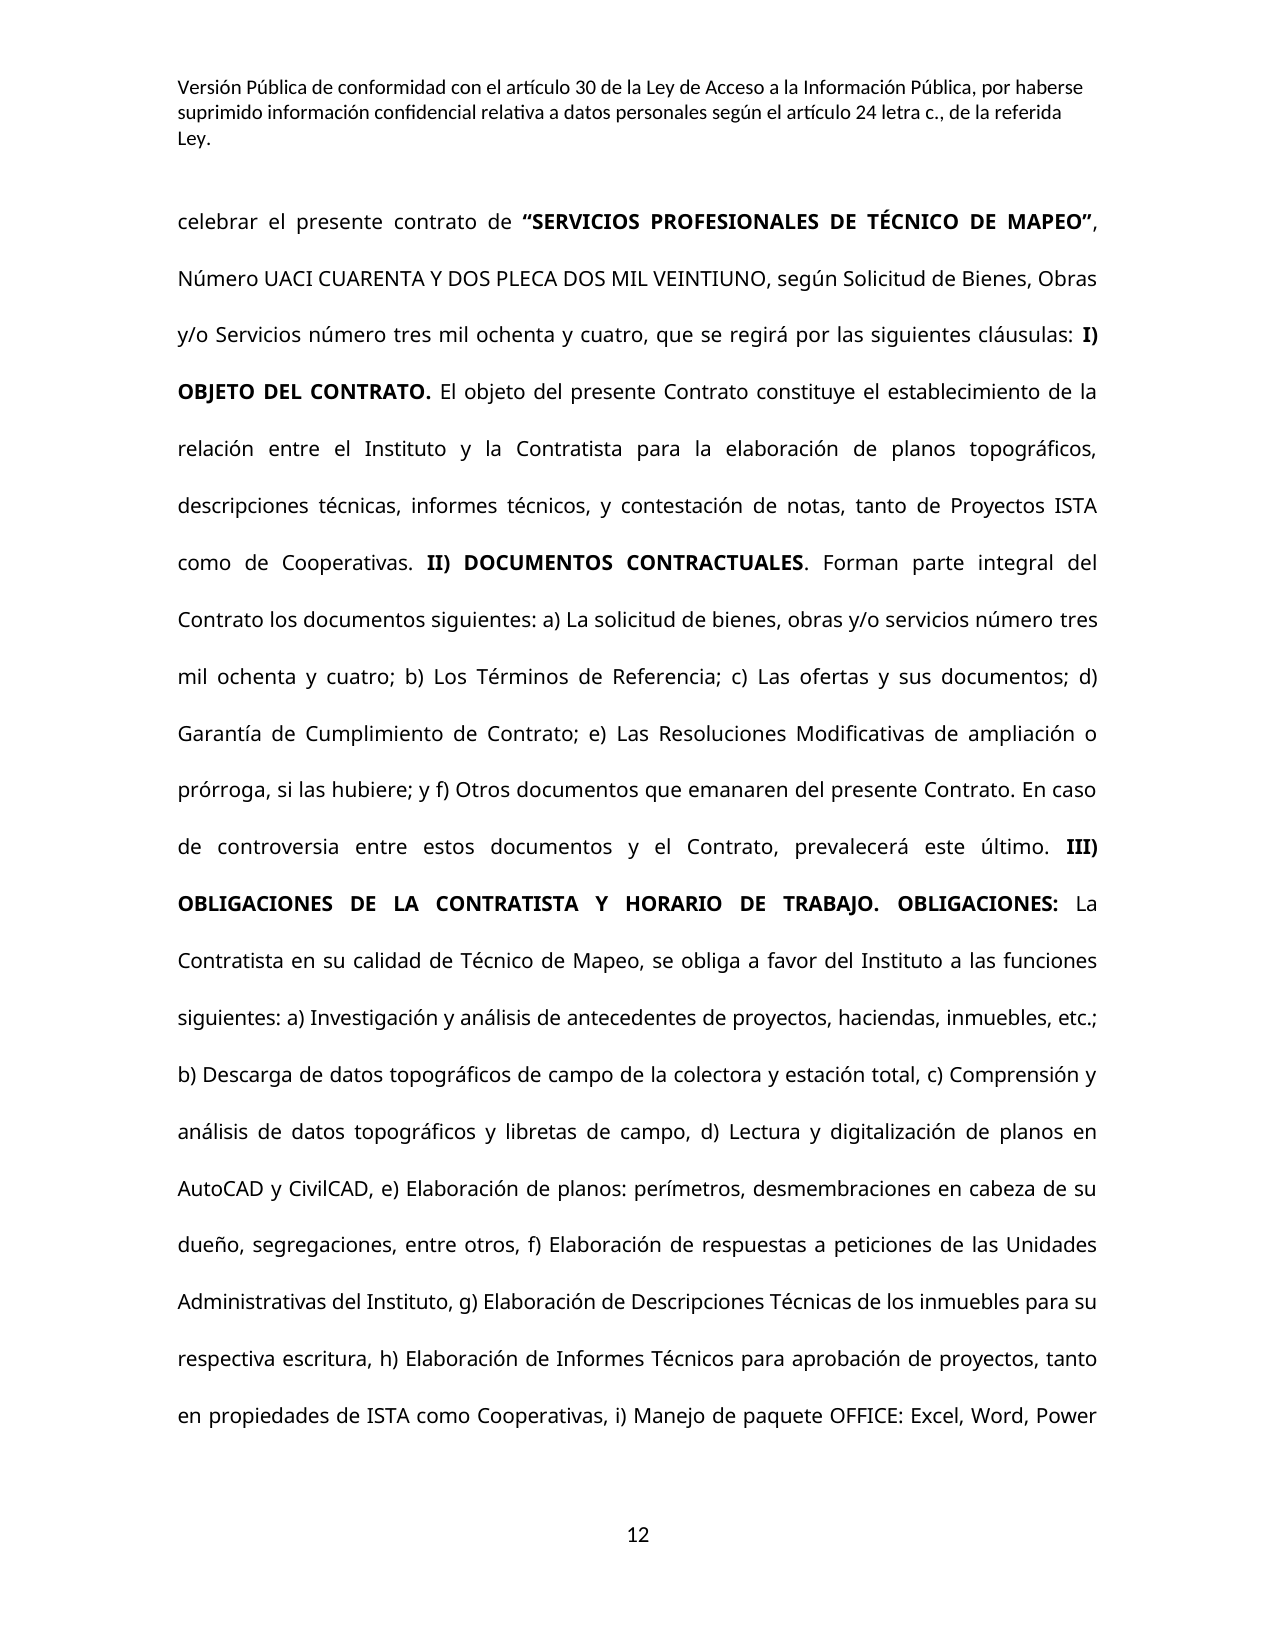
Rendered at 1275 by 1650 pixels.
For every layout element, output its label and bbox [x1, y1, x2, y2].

text [177, 207, 1098, 1429]
